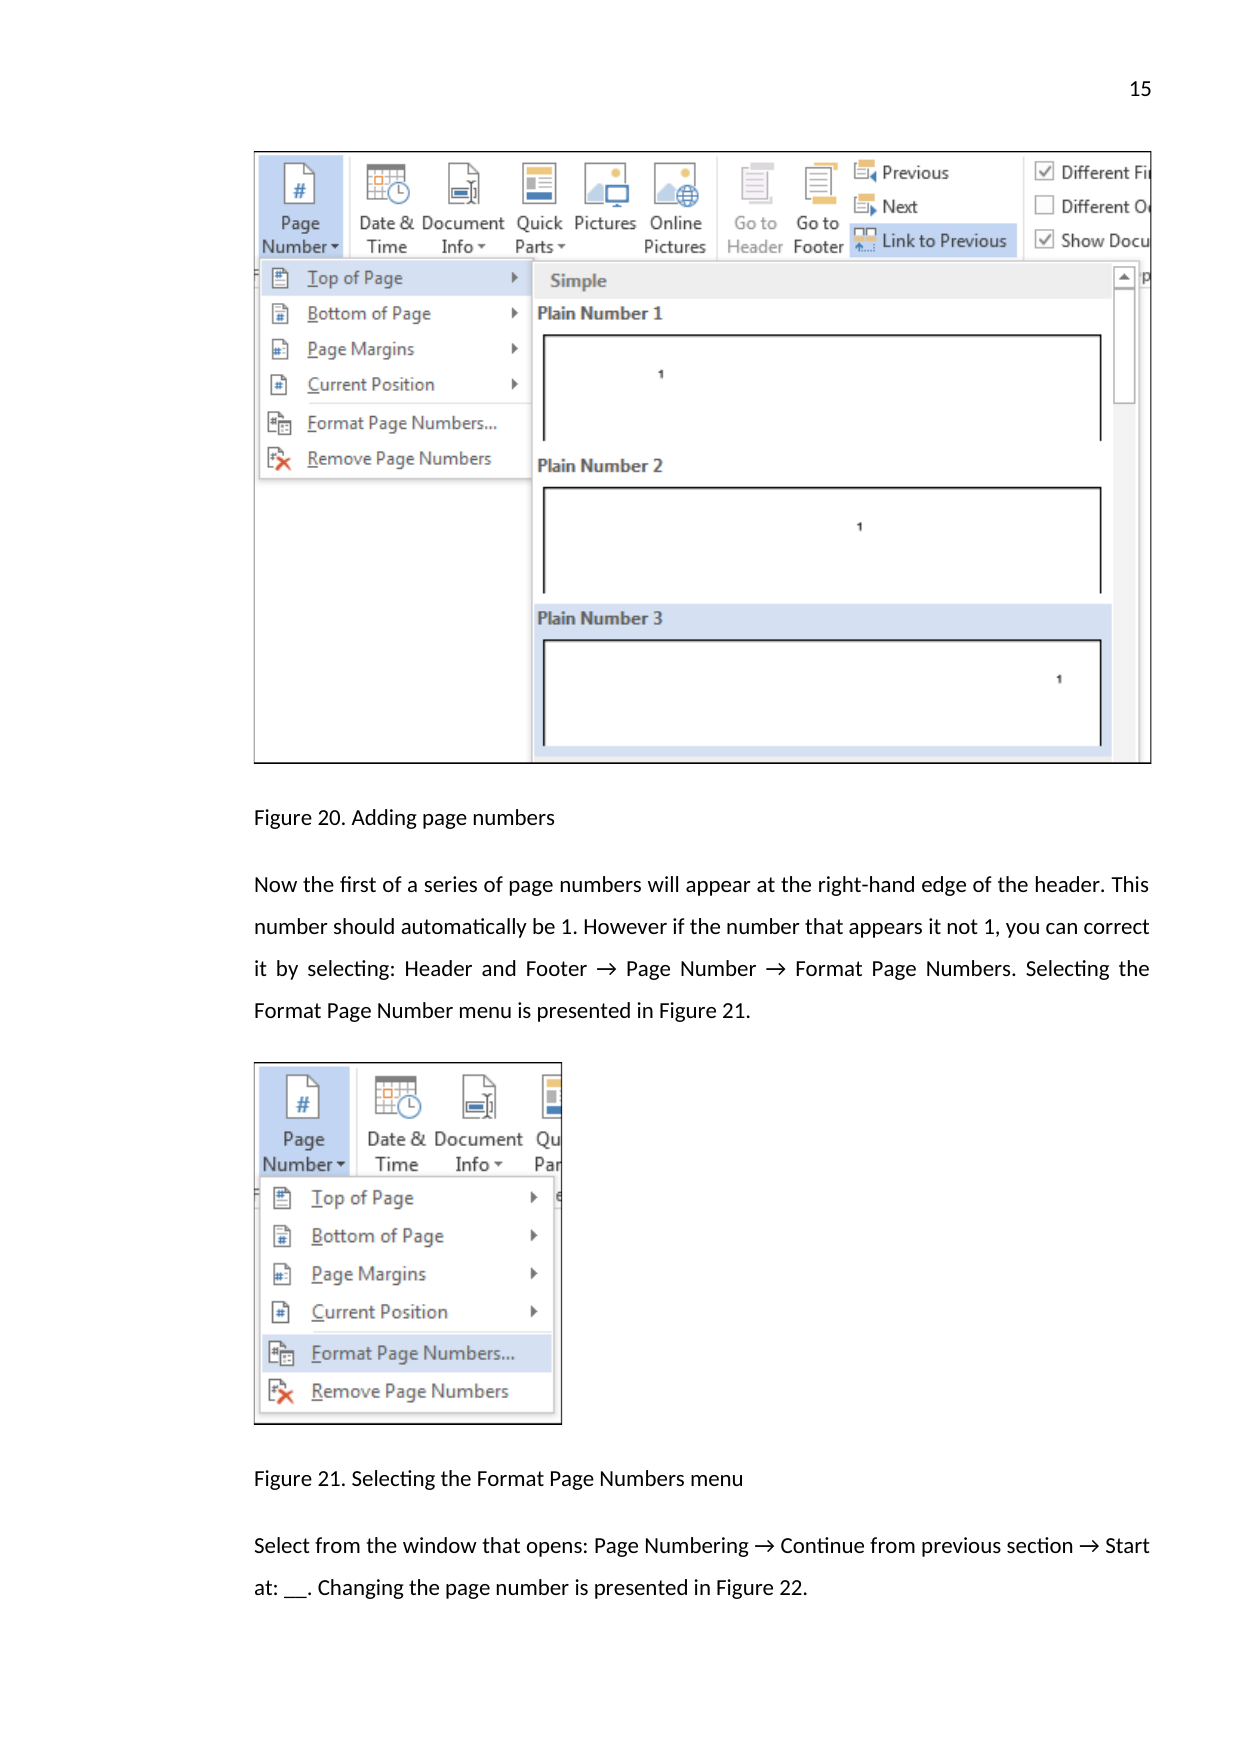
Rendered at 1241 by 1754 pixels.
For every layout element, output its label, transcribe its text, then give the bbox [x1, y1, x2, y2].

text Figure 21. Selecting the Format Page Numbers menu [254, 1464, 1152, 1492]
text Select from the window that opens: Page Numbering → Continue from previous section → Start at: __. Changing the page number is presented in Figure 22. [254, 1531, 1152, 1601]
picture [253, 151, 1152, 764]
text Now the first of a series of page numbers will appear at the right-hand edge of the header. This number should automatically be 1. However if the number that appears it not 1, you can correct it by selecting: Header and Footer → Page Number → Format Page Numbers. Selecting the Format Page Number menu is presented in Figure 21. [254, 870, 1152, 1024]
text Figure 20. Adding page numbers [254, 803, 1152, 831]
picture [253, 1062, 563, 1425]
